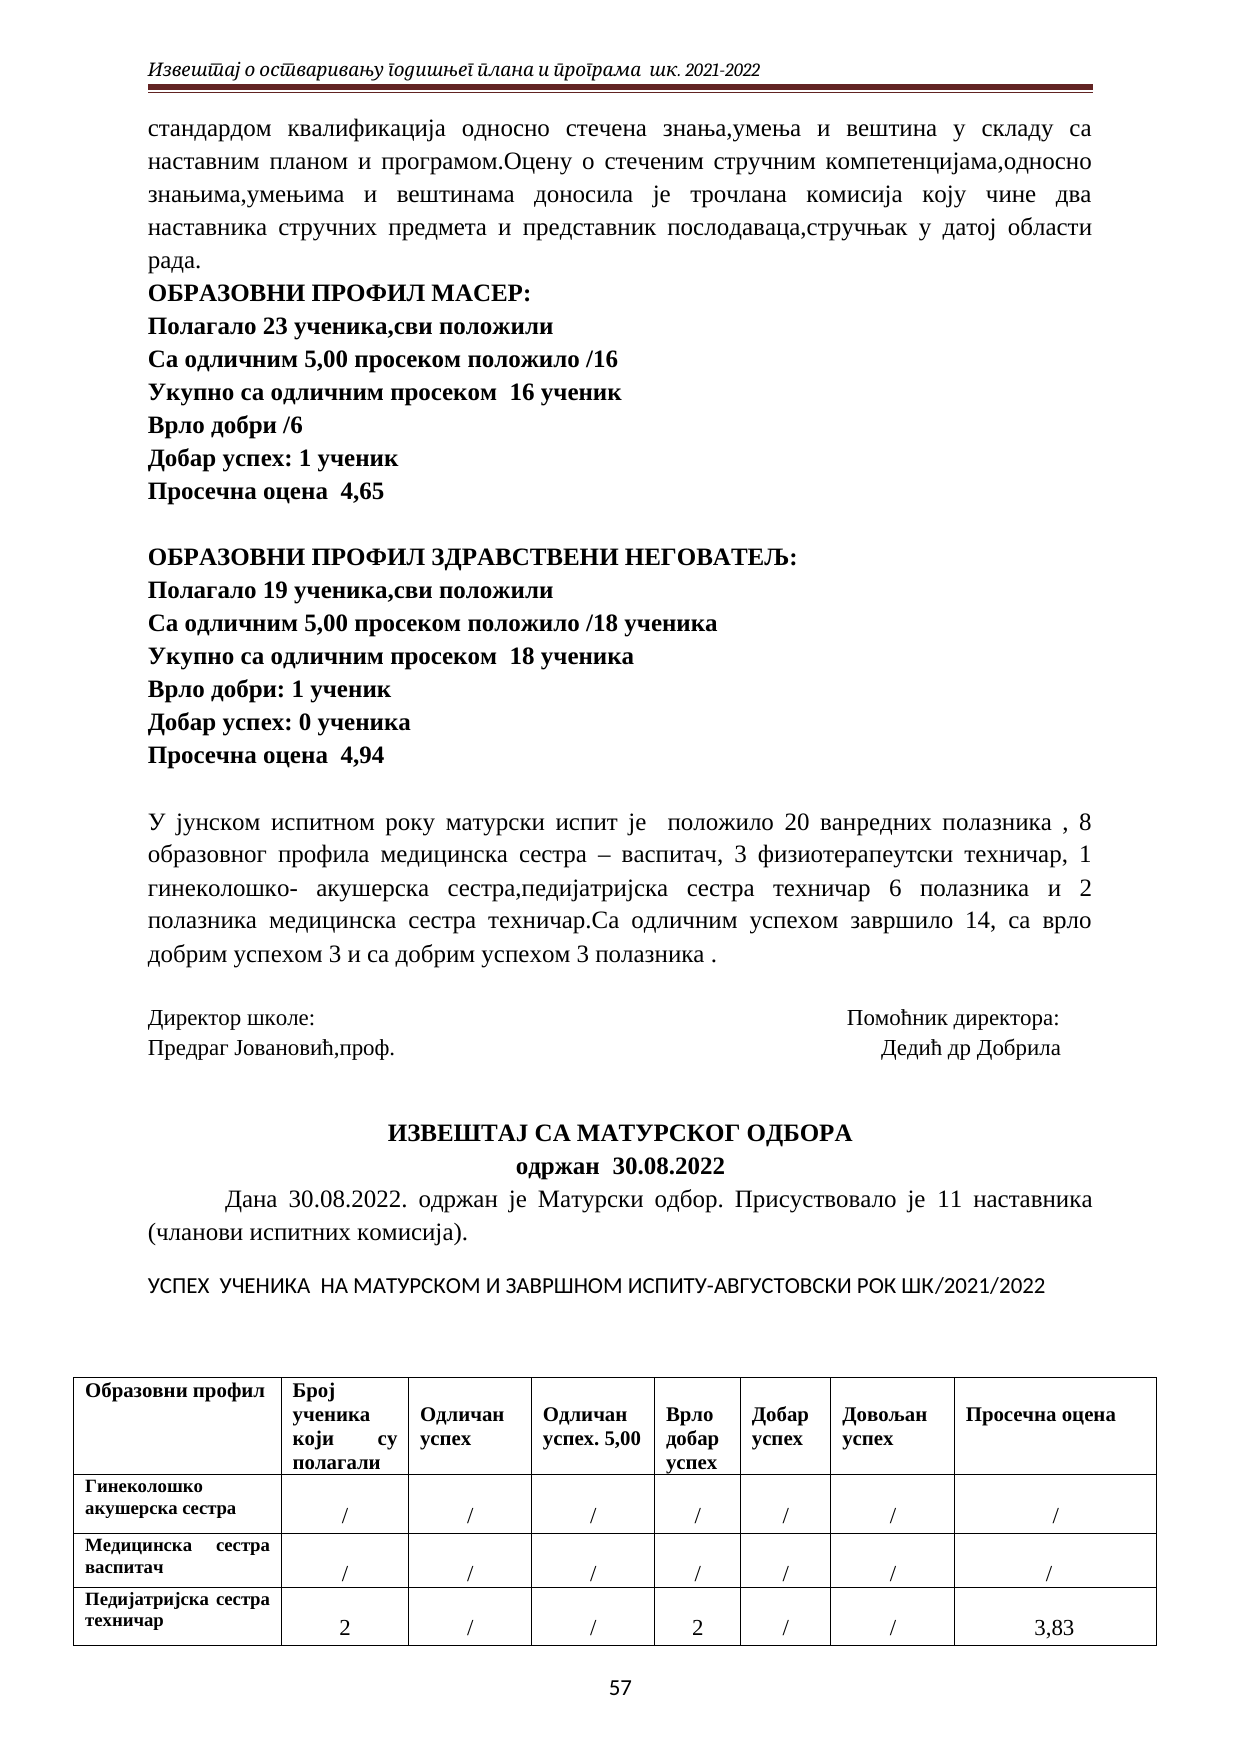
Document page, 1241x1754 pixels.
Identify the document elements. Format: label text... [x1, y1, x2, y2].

table_cell / [831, 1534, 954, 1587]
table_header Образовни профил [74, 1378, 281, 1474]
text Са одличним 5,00 просеком положило /16 [148, 344, 1093, 373]
text Укупно са одличним просеком 18 ученика [148, 641, 1093, 670]
table_cell / [409, 1534, 531, 1587]
text ОБРАЗОВНИ ПРОФИЛ ЗДРАВСТВЕНИ НЕГОВАТЕЉ: [148, 542, 1093, 571]
table_header Просечна оцена [955, 1378, 1156, 1474]
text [148, 113, 1093, 274]
text Дана 30.08.2022. одржан је Матурски одбор. Присуствовало је 11 наставникa (чланови испитних комисија). [148, 1184, 1093, 1246]
text Предраг Јовановић,проф. Дедић др Добрила [148, 1034, 1093, 1060]
table_cell / [532, 1588, 654, 1644]
text Добар успех: 1 ученик [148, 443, 1093, 472]
text ИЗВЕШТАЈ СА МАТУРСКОГ ОДБОРА [148, 1118, 1093, 1147]
text Врло добри /6 [148, 410, 1093, 439]
text Полагало 19 ученика,сви положили [148, 575, 1093, 604]
table_cell / [741, 1534, 830, 1587]
table_cell / [741, 1475, 830, 1533]
text Директор школе: Помоћник директора: [148, 1004, 1093, 1030]
text Просечна оцена 4,94 [148, 741, 1093, 769]
table_cell / [655, 1534, 740, 1587]
table_header Број ученика који су полагали [282, 1378, 408, 1474]
text Са одличним 5,00 просеком положило /18 ученика [148, 608, 1093, 637]
text Просечна оцена 4,65 [148, 476, 1093, 505]
table_cell / [655, 1475, 740, 1533]
text Полагало 23 ученика,сви положили [148, 311, 1093, 340]
table_cell Педијатријска сестра техничар [74, 1588, 281, 1644]
table_header Одличан успех. 5,00 [532, 1378, 654, 1474]
table_cell / [741, 1588, 830, 1644]
text У јунском испитном року матурски испит је положило 20 ванредних полазника , 8 образовног профила медицинска сестра – васпитач, 3 физиотерапеутски техничар, 1 гинеколошко- акушерска сестра,педијатријска сестра техничар 6 полазника и 2 полазника медицинска сестра техничар.Са одличним успехом завршило 14, са врло добрим успехом 3 и са добрим успехом 3 полазника . [148, 807, 1093, 967]
table_cell / [831, 1588, 954, 1644]
table_header Довољан успех [831, 1378, 954, 1474]
text ОБРАЗОВНИ ПРОФИЛ МАСЕР: [148, 278, 1093, 307]
table_header Одличан успех [409, 1378, 531, 1474]
text Добар успех: 0 ученика [148, 707, 1093, 736]
table_header Добар успех [741, 1378, 830, 1474]
table_cell 2 [655, 1588, 740, 1644]
text УСПЕХ УЧЕНИКА НА МАТУРСКОМ И ЗАВРШНОМ ИСПИТУ-АВГУСТОВСКИ РОК ШК/2021/2022 [148, 1271, 1093, 1299]
table_cell 3,83 [955, 1588, 1156, 1644]
table_cell / [282, 1475, 408, 1533]
table_cell / [532, 1475, 654, 1533]
table_cell / [831, 1475, 954, 1533]
text Укупно са одличним просеком 16 ученик [148, 377, 1093, 406]
table_cell Гинеколошко акушерска сестра [74, 1475, 281, 1533]
table_header Врло добар успех [655, 1378, 740, 1474]
table_cell / [409, 1588, 531, 1644]
table_cell 2 [282, 1588, 408, 1644]
table_cell / [282, 1534, 408, 1587]
table_cell / [532, 1534, 654, 1587]
table_cell / [955, 1534, 1156, 1587]
text одржан 30.08.2022 [148, 1151, 1093, 1180]
table_cell / [409, 1475, 531, 1533]
table_cell Медицинска сестра васпитач [74, 1534, 281, 1587]
table_cell / [955, 1475, 1156, 1533]
text Врло добри: 1 ученик [148, 674, 1093, 703]
